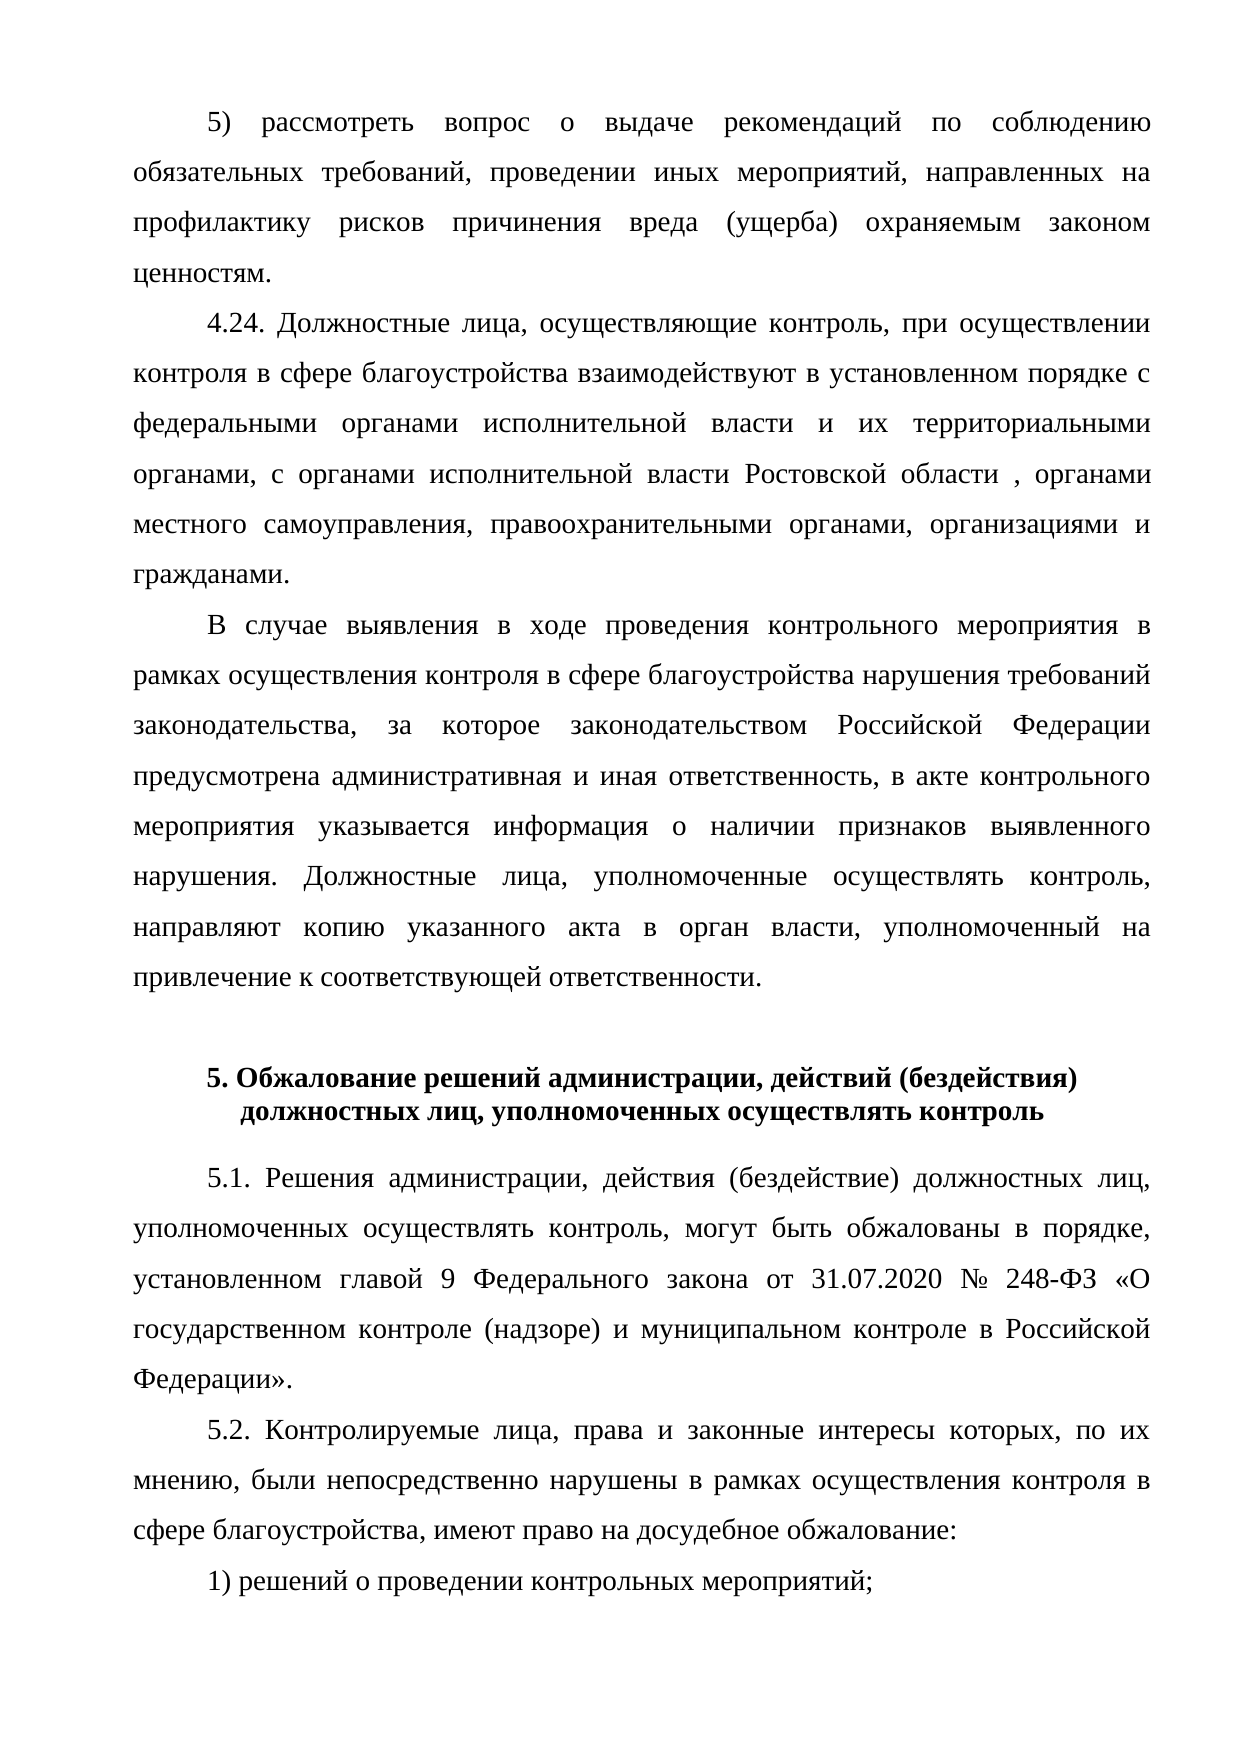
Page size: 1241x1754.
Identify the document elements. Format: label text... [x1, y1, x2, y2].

text 4.24. Должностные лица, осуществляющие контроль, при осуществлении контроля в сфере благоустройства взаимодействуют в установленном порядке с федеральными органами исполнительной власти и их территориальными органами, с органами исполнительной власти Ростовской области , органами местного самоуправления, правоохранительными органами, организациями и гражданами. [133, 305, 1152, 590]
text 5. Обжалование решений администрации, действий (бездействия) должностных лиц, уполномоченных осуществлять контроль [133, 1060, 1152, 1127]
text 1) решений о проведении контрольных мероприятий; [133, 1563, 1152, 1596]
text 5.1. Решения администрации, действия (бездействие) должностных лиц, уполномоченных осуществлять контроль, могут быть обжалованы в порядке, установленном главой 9 Федерального закона от 31.07.2020 № 248-ФЗ «О государственном контроле (надзоре) и муниципальном контроле в Российской Федерации». [133, 1160, 1152, 1395]
text В случае выявления в ходе проведения контрольного мероприятия в рамках осуществления контроля в сфере благоустройства нарушения требований законодательства, за которое законодательством Российской Федерации предусмотрена административная и иная ответственность, в акте контрольного мероприятия указывается информация о наличии признаков выявленного нарушения. Должностные лица, уполномоченные осуществлять контроль, направляют копию указанного акта в орган власти, уполномоченный на привлечение к соответствующей ответственности. [133, 607, 1152, 993]
text 5) рассмотреть вопрос о выдаче рекомендаций по соблюдению обязательных требований, проведении иных мероприятий, направленных на профилактику рисков причинения вреда (ущерба) охраняемым законом ценностям. [133, 104, 1152, 288]
text 5.2. Контролируемые лица, права и законные интересы которых, по их мнению, были непосредственно нарушены в рамках осуществления контроля в сфере благоустройства, имеют право на досудебное обжалование: [133, 1412, 1152, 1546]
